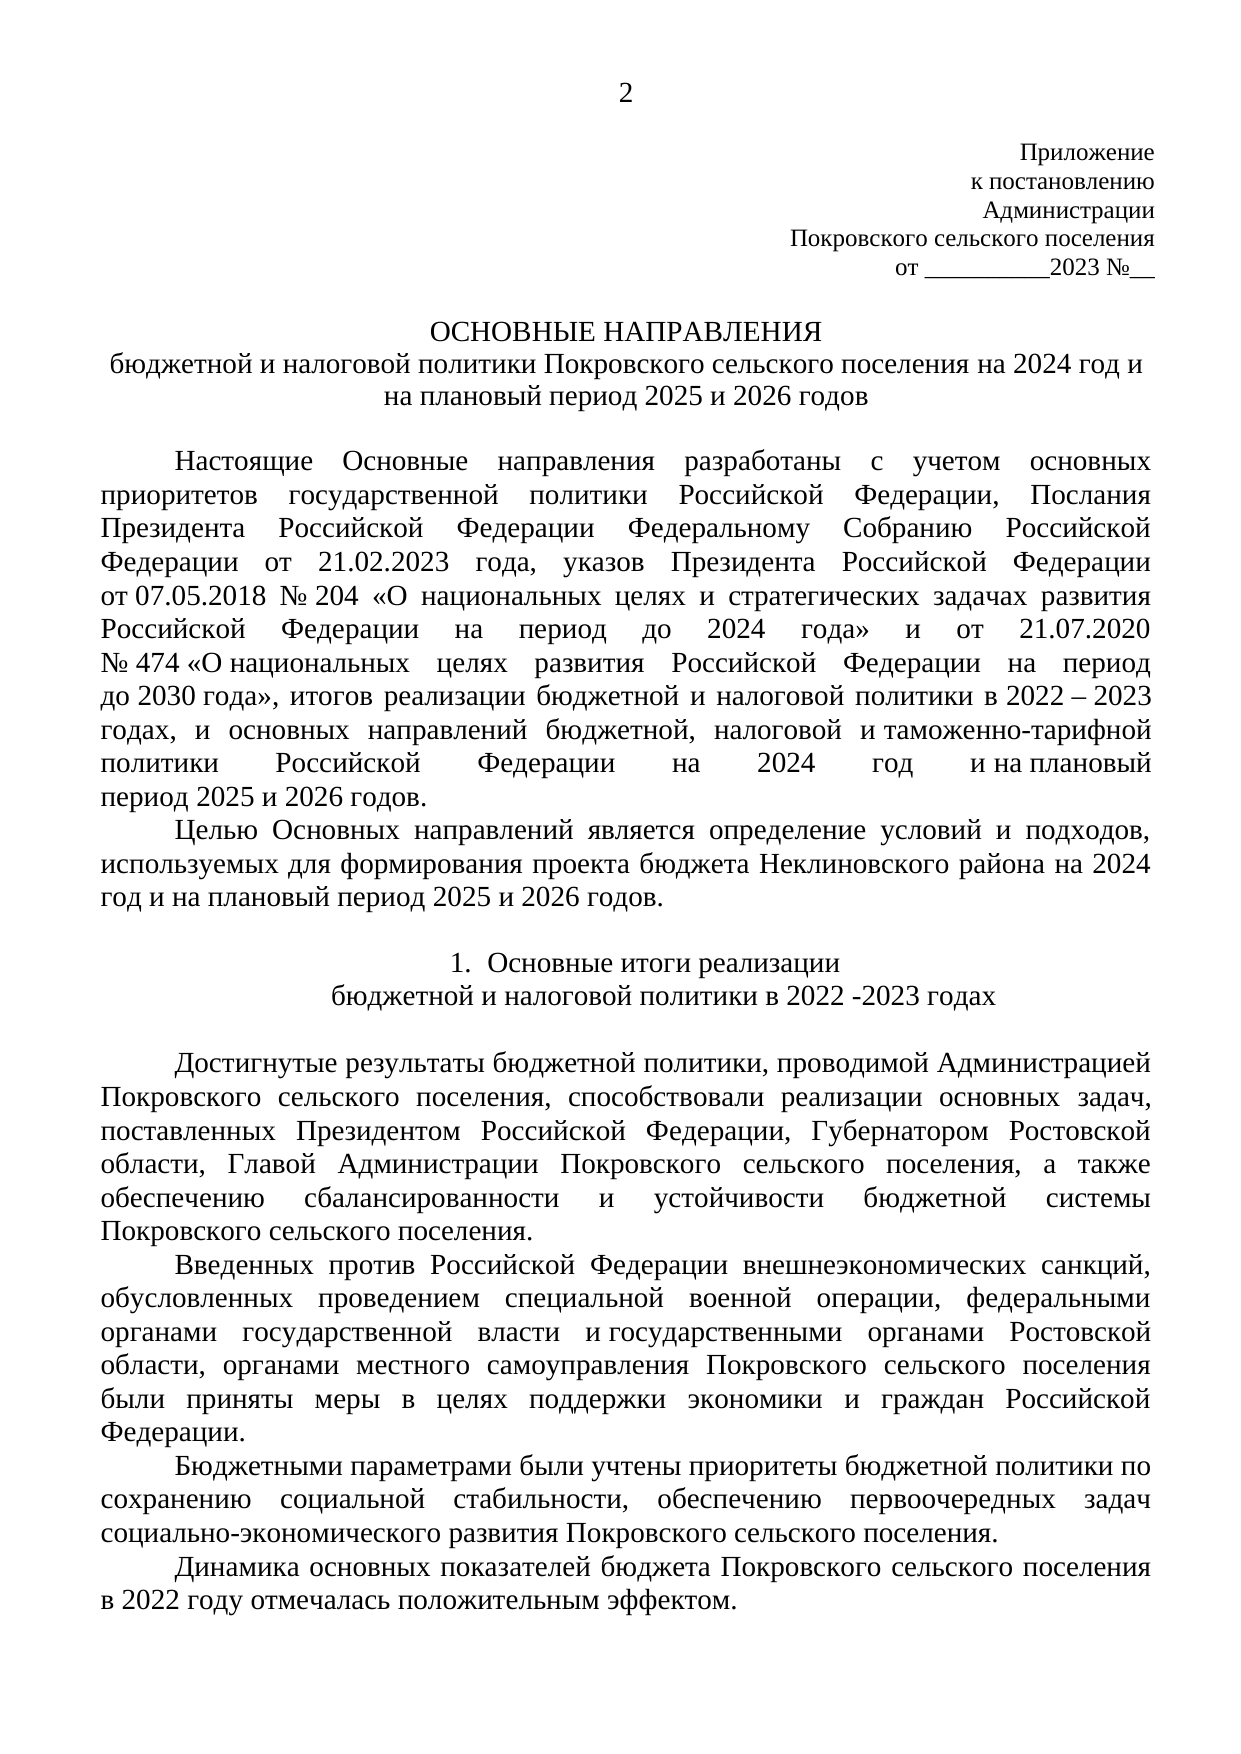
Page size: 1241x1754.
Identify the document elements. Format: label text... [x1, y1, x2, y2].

text Бюджетными параметрами были учтены приоритеты бюджетной политики по сохранению социальной стабильности, обеспечению первоочередных задач социально-экономического развития Покровского сельского поселения. [100, 1448, 1152, 1549]
text Администрации [750, 195, 1155, 223]
text Приложение [750, 137, 1155, 166]
text Настоящие Основные направления разработаны с учетом основных приоритетов государственной политики Российской Федерации, Послания Президента Российской Федерации Федеральному Собранию Российской Федерации от 21.02.2023 года, указов Президента Российской Федерации от 07.05.2018 № 204 «О национальных целях и стратегических задачах развития Российской Федерации на период до 2024 года» и от 21.07.2020 № 474 «О национальных целях развития Российской Федерации на период до 2030 года», итогов реализации бюджетной и налоговой политики в 2022 – 2023 годах, и основных направлений бюджетной, налоговой и таможенно-тарифной политики Российской Федерации на 2024 год и на плановый период 2025 и 2026 годов. [100, 443, 1152, 812]
text бюджетной и налоговой политики Покровского сельского поселения на 2024 год и на плановый период 2025 и 2026 годов [100, 348, 1152, 412]
text Целью Основных направлений является определение условий и подходов, используемых для формирования проекта бюджета Неклиновского района на 2024 год и на плановый период 2025 и 2026 годов. [100, 812, 1152, 913]
text от __________2023 №__ [750, 252, 1155, 281]
text к постановлению [750, 166, 1155, 195]
text Динамика основных показателей бюджета Покровского сельского поселения в 2022 году отмечалась положительным эффектом. [100, 1549, 1152, 1616]
text Покровского сельского поселения [750, 223, 1155, 252]
list Основные итоги реализации [138, 945, 1152, 978]
text бюджетной и налоговой политики в 2022 -2023 годах [175, 978, 1152, 1012]
text ОСНОВНЫЕ НАПРАВЛЕНИЯ [100, 314, 1152, 348]
text Достигнутые результаты бюджетной политики, проводимой Администрацией Покровского сельского поселения, способствовали реализации основных задач, поставленных Президентом Российской Федерации, Губернатором Ростовской области, Главой Администрации Покровского сельского поселения, а также обеспечению сбалансированности и устойчивости бюджетной системы Покровского сельского поселения. [100, 1046, 1152, 1247]
text Введенных против Российской Федерации внешнеэкономических санкций, обусловленных проведением специальной военной операции, федеральными органами государственной власти и государственными органами Ростовской области, органами местного самоуправления Покровского сельского поселения были приняты меры в целях поддержки экономики и граждан Российской Федерации. [100, 1247, 1152, 1448]
